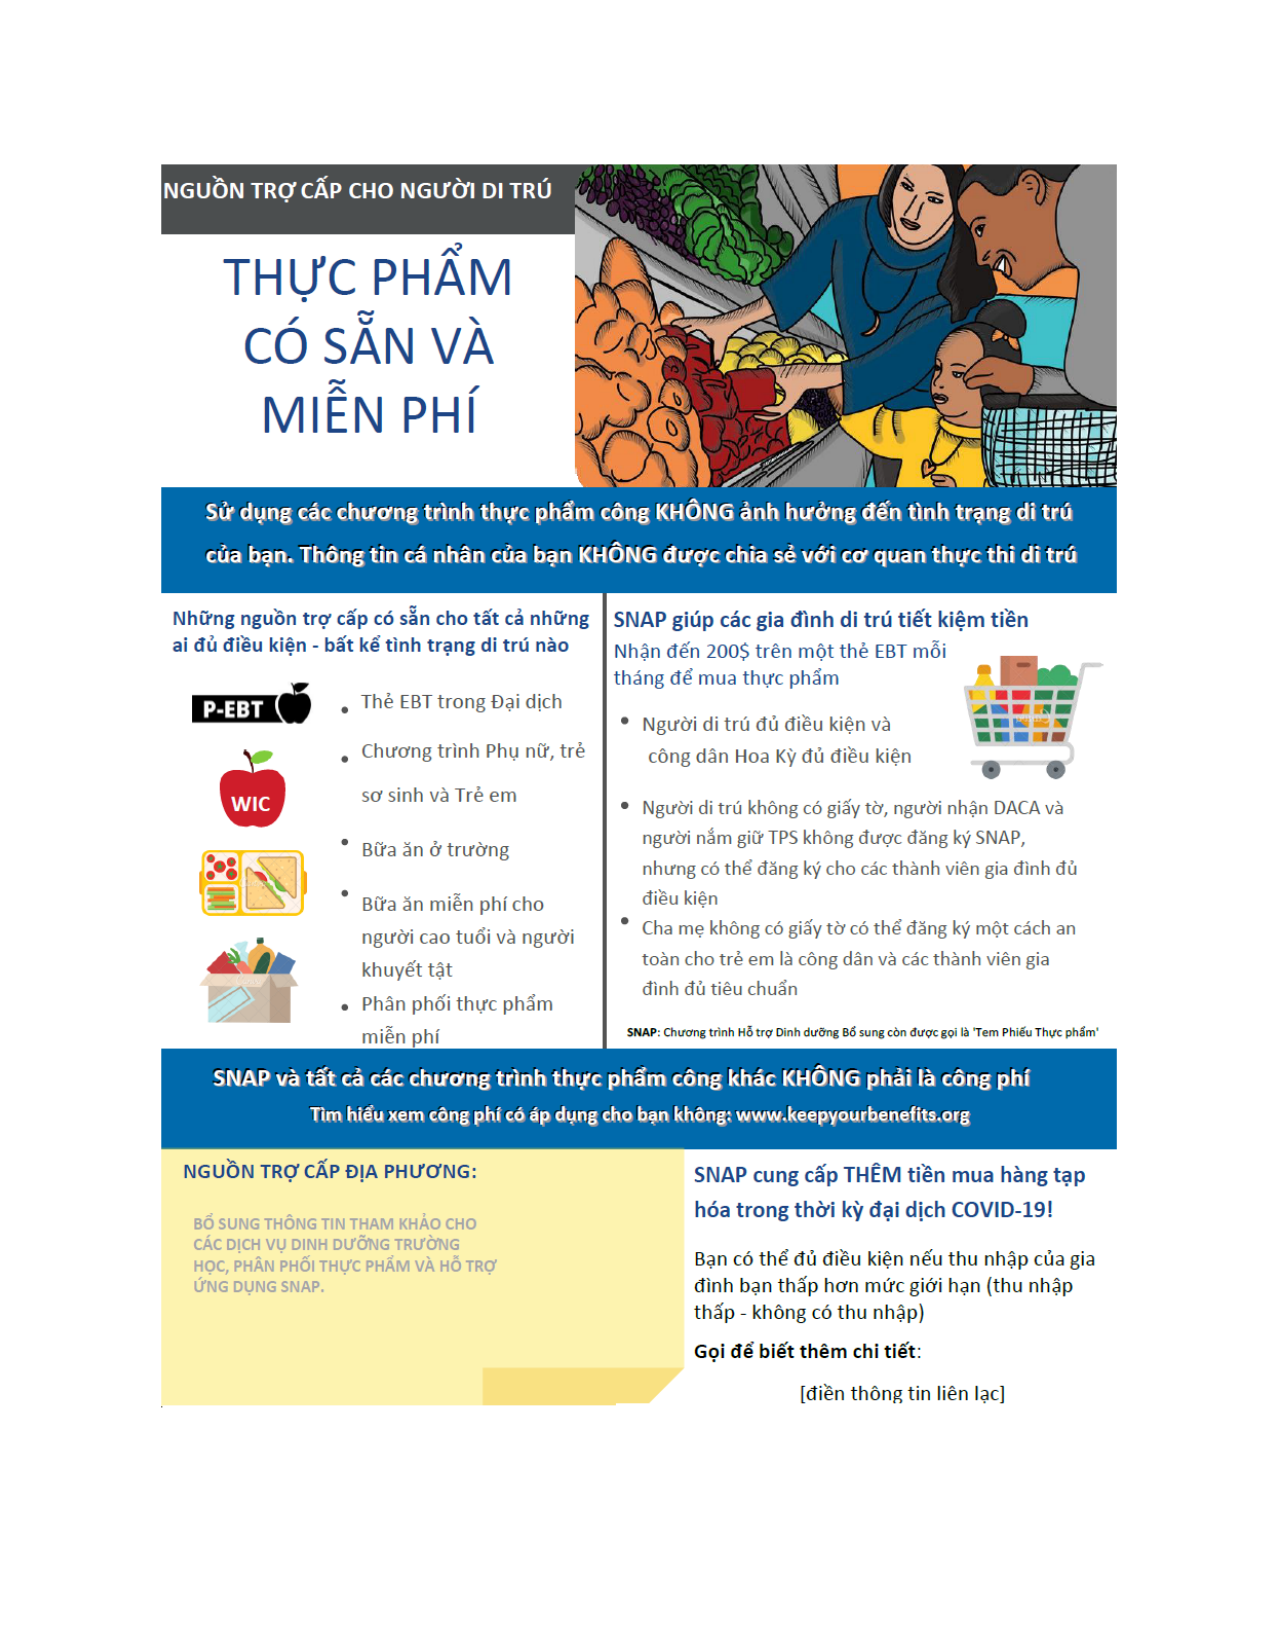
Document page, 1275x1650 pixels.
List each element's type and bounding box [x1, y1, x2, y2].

picture [150, 150, 1124, 1429]
